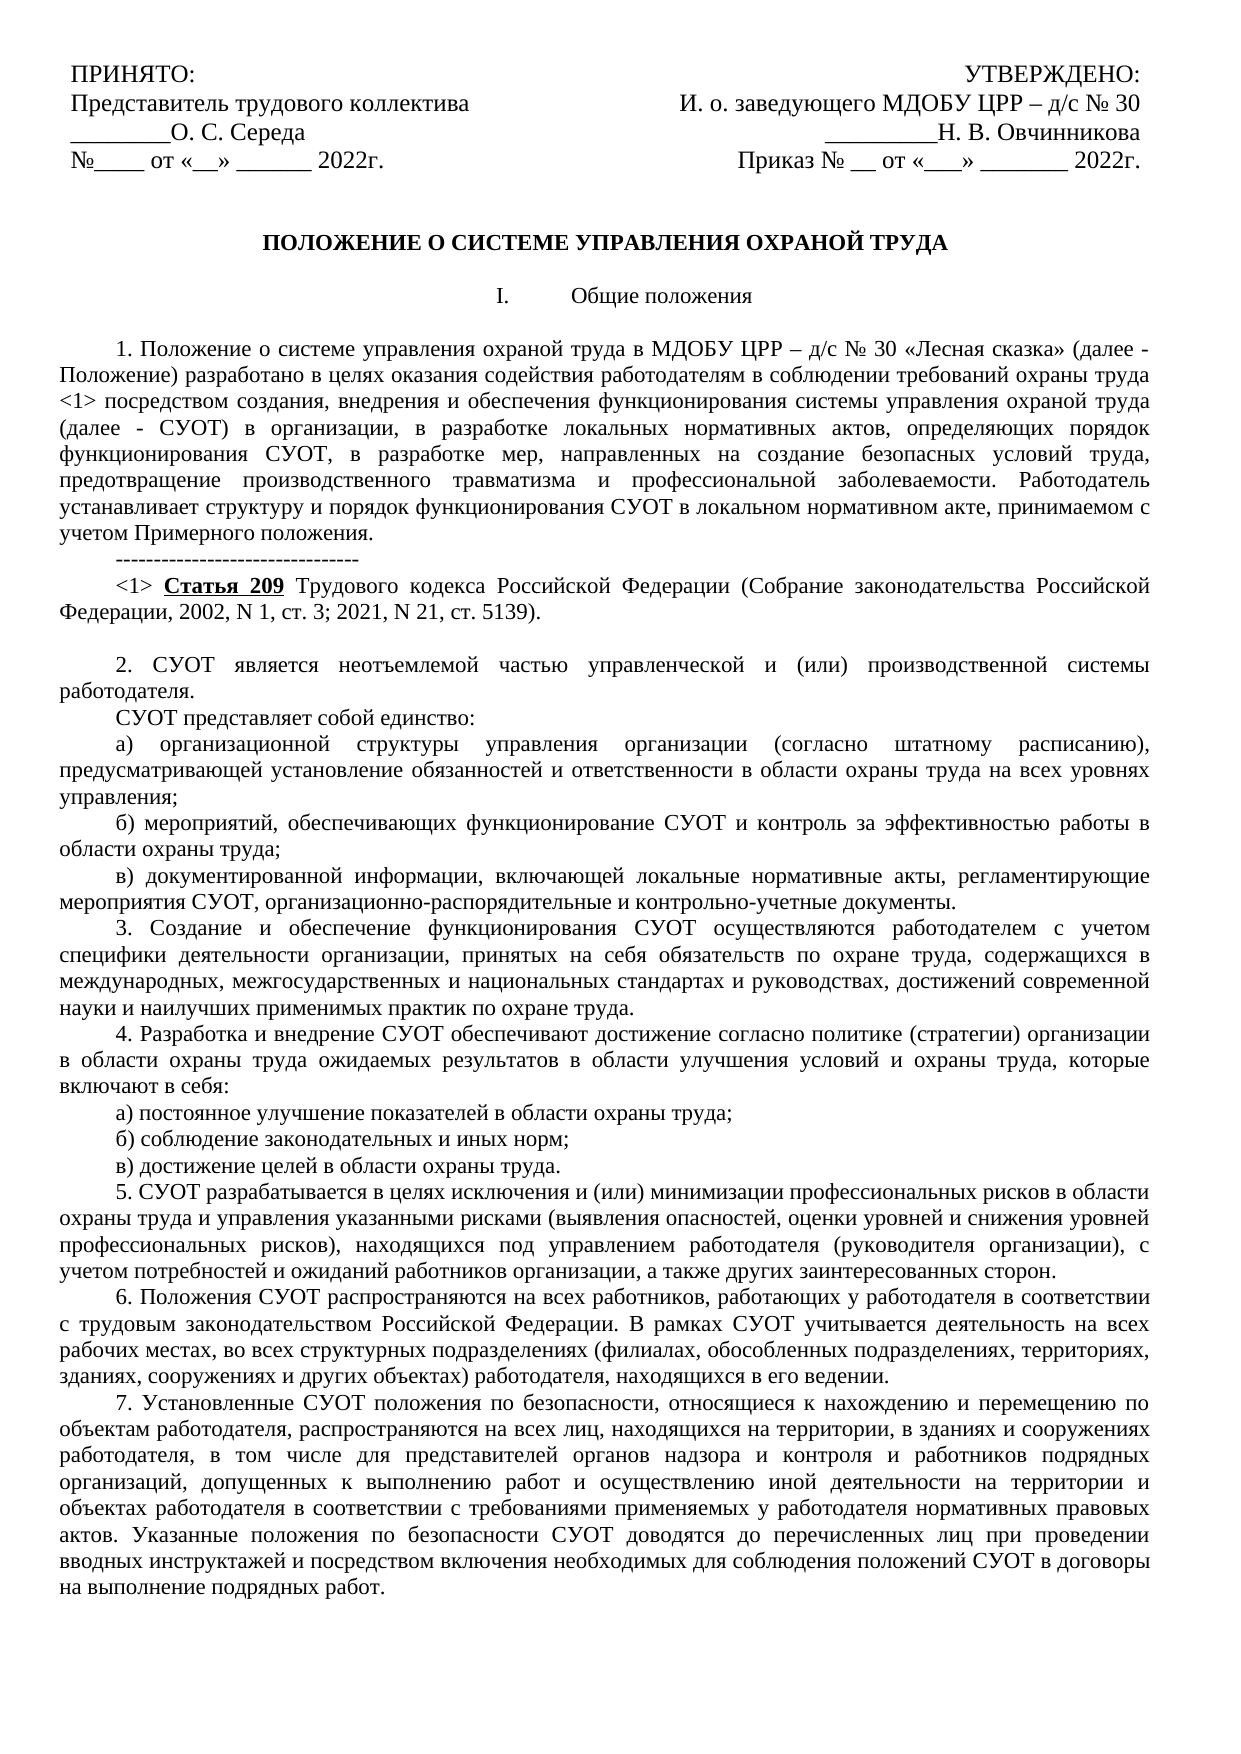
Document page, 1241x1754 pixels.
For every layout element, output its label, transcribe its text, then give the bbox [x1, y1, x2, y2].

text в) достижение целей в области охраны труда. [59, 1152, 1152, 1178]
text в) документированной информации, включающей локальные нормативные акты, регламентирующие мероприятия СУОТ, организационно-распорядительные и контрольно-учетные документы. [59, 862, 1152, 914]
text СУОТ представляет собой единство: [59, 704, 1152, 730]
text 3. Создание и обеспечение функционирования СУОТ осуществляются работодателем с учетом специфики деятельности организации, принятых на себя обязательств по охране труда, содержащихся в международных, межгосударственных и национальных стандартах и руководствах, достижений современной науки и наилучших применимых практик по охране труда. [59, 914, 1152, 1020]
table_header УТВЕРЖДЕНО: И. о. заведующего МДОБУ ЦРР – д/с № 30 _________Н. В. Овчинникова Приказ № __ от «___» _______ 2022г. [605, 59, 1152, 203]
text 2. СУОТ является неотъемлемой частью управленческой и (или) производственной системы работодателя. [59, 651, 1152, 704]
text б) соблюдение законодательных и иных норм; [59, 1125, 1152, 1152]
text а) организационной структуры управления организации (согласно штатному расписанию), предусматривающей установление обязанностей и ответственности в области охраны труда на всех уровнях управления; [59, 730, 1152, 809]
title ПОЛОЖЕНИЕ О СИСТЕМЕ УПРАВЛЕНИЯ ОХРАНОЙ ТРУДА [59, 229, 1152, 256]
text 4. Разработка и внедрение СУОТ обеспечивают достижение согласно политике (стратегии) организации в области охраны труда ожидаемых результатов в области улучшения условий и охраны труда, которые включают в себя: [59, 1020, 1152, 1099]
text б) мероприятий, обеспечивающих функционирование СУОТ и контроль за эффективностью работы в области охраны труда; [59, 809, 1152, 862]
table_header ПРИНЯТО: Представитель трудового коллектива ________О. С. Середа №____ от «__» ______ 2022г. [59, 59, 605, 203]
text а) постоянное улучшение показателей в области охраны труда; [59, 1099, 1152, 1125]
text 7. Установленные СУОТ положения по безопасности, относящиеся к нахождению и перемещению по объектам работодателя, распространяются на всех лиц, находящихся на территории, в зданиях и сооружениях работодателя, в том числе для представителей органов надзора и контроля и работников подрядных организаций, допущенных к выполнению работ и осуществлению иной деятельности на территории и объектах работодателя в соответствии с требованиями применяемых у работодателя нормативных правовых актов. Указанные положения по безопасности СУОТ доводятся до перечисленных лиц при проведении вводных инструктажей и посредством включения необходимых для соблюдения положений СУОТ в договоры на выполнение подрядных работ. [59, 1389, 1152, 1600]
text -------------------------------- [59, 546, 1152, 572]
text 6. Положения СУОТ распространяются на всех работников, работающих у работодателя в соответствии с трудовым законодательством Российской Федерации. В рамках СУОТ учитывается деятельность на всех рабочих местах, во всех структурных подразделениях (филиалах, обособленных подразделениях, территориях, зданиях, сооружениях и других объектах) работодателя, находящихся в его ведении. [59, 1283, 1152, 1389]
title Общие положения [97, 282, 1152, 308]
text 5. СУОТ разрабатывается в целях исключения и (или) минимизации профессиональных рисков в области охраны труда и управления указанными рисками (выявления опасностей, оценки уровней и снижения уровней профессиональных рисков), находящихся под управлением работодателя (руководителя организации), с учетом потребностей и ожиданий работников организации, а также других заинтересованных сторон. [59, 1178, 1152, 1283]
text 1. Положение о системе управления охраной труда в МДОБУ ЦРР – д/с № 30 «Лесная сказка» (далее - Положение) разработано в целях оказания содействия работодателям в соблюдении требований охраны труда <1> посредством создания, внедрения и обеспечения функционирования системы управления охраной труда (далее - СУОТ) в организации, в разработке локальных нормативных актов, определяющих порядок функционирования СУОТ, в разработке мер, направленных на создание безопасных условий труда, предотвращение производственного травматизма и профессиональной заболеваемости. Работодатель устанавливает структуру и порядок функционирования СУОТ в локальном нормативном акте, принимаемом с учетом Примерного положения. [59, 335, 1152, 546]
text <1> Статья 209 Трудового кодекса Российской Федерации (Собрание законодательства Российской Федерации, 2002, N 1, ст. 3; 2021, N 21, ст. 5139). [59, 572, 1152, 624]
